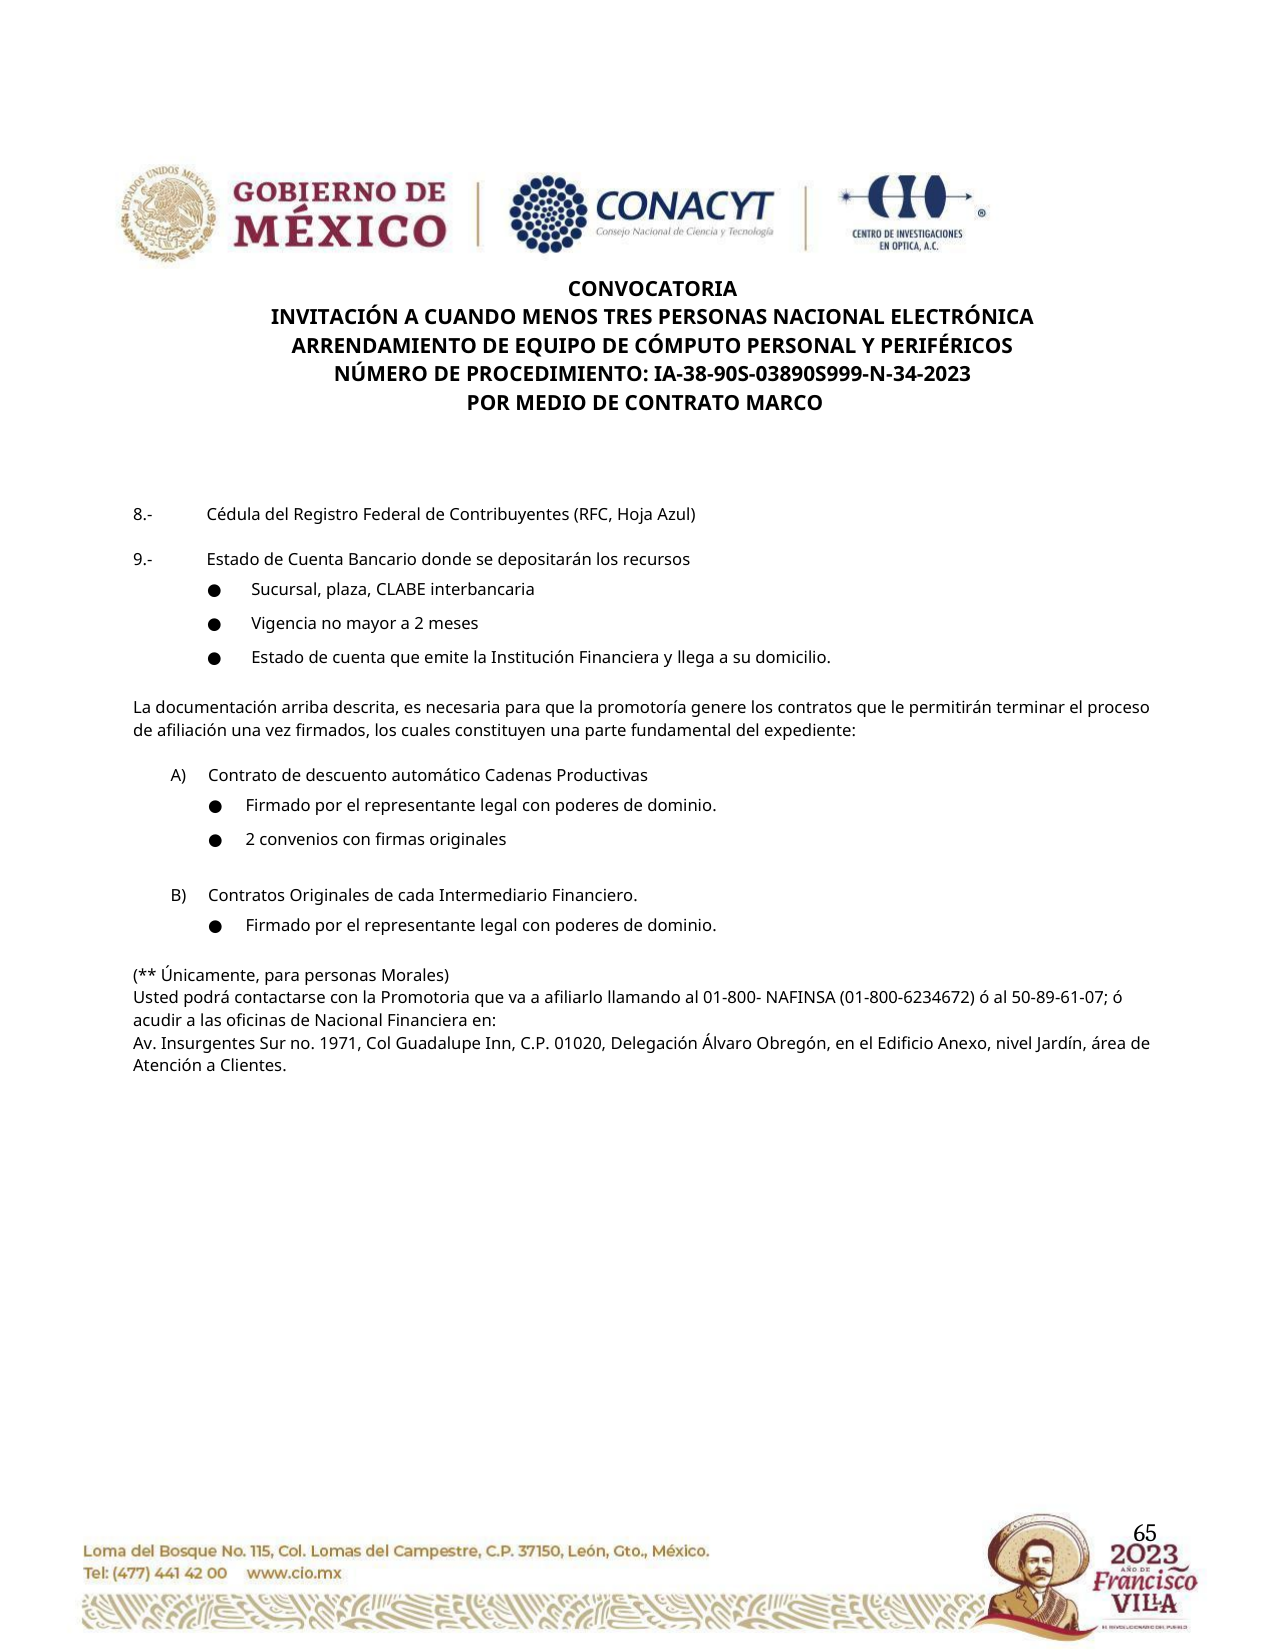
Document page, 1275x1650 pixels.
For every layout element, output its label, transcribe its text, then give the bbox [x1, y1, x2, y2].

text La documentación arriba descrita, es necesaria para que la promotoría genere los contratos que le permitirán terminar el proceso de afiliación una vez firmados, los cuales constituyen una parte fundamental del expediente: [133, 696, 1157, 741]
list Estado de cuenta que emite la Institución Financiera y llega a su domicilio. [206, 639, 1157, 673]
list 2 convenios con firmas originales [208, 821, 1157, 855]
picture [3, 60, 1275, 1650]
text Av. Insurgentes Sur no. 1971, Col Guadalupe Inn, C.P. 01020, Delegación Álvaro Obregón, en el Edificio Anexo, nivel Jardín, área de Atención a Clientes. [133, 1031, 1157, 1077]
text (** Únicamente, para personas Morales) [133, 963, 1157, 986]
text 9.- Estado de Cuenta Bancario donde se depositarán los recursos [133, 548, 1157, 570]
list Contratos Originales de cada Intermediario Financiero. [170, 883, 1157, 906]
list Firmado por el representante legal con poderes de dominio. [208, 906, 1157, 940]
list Vigencia no mayor a 2 meses [206, 604, 1157, 639]
list Firmado por el representante legal con poderes de dominio. [208, 786, 1157, 821]
text 8.- Cédula del Registro Federal de Contribuyentes (RFC, Hoja Azul) [133, 502, 1157, 525]
list Contrato de descuento automático Cadenas Productivas [170, 764, 1157, 786]
list Sucursal, plaza, CLABE interbancaria [206, 570, 1157, 604]
text Usted podrá contactarse con la Promotoria que va a afiliarlo llamando al 01-800- NAFINSA (01-800-6234672) ó al 50-89-61-07; ó acudir a las oficinas de Nacional Financiera en: [133, 986, 1157, 1031]
